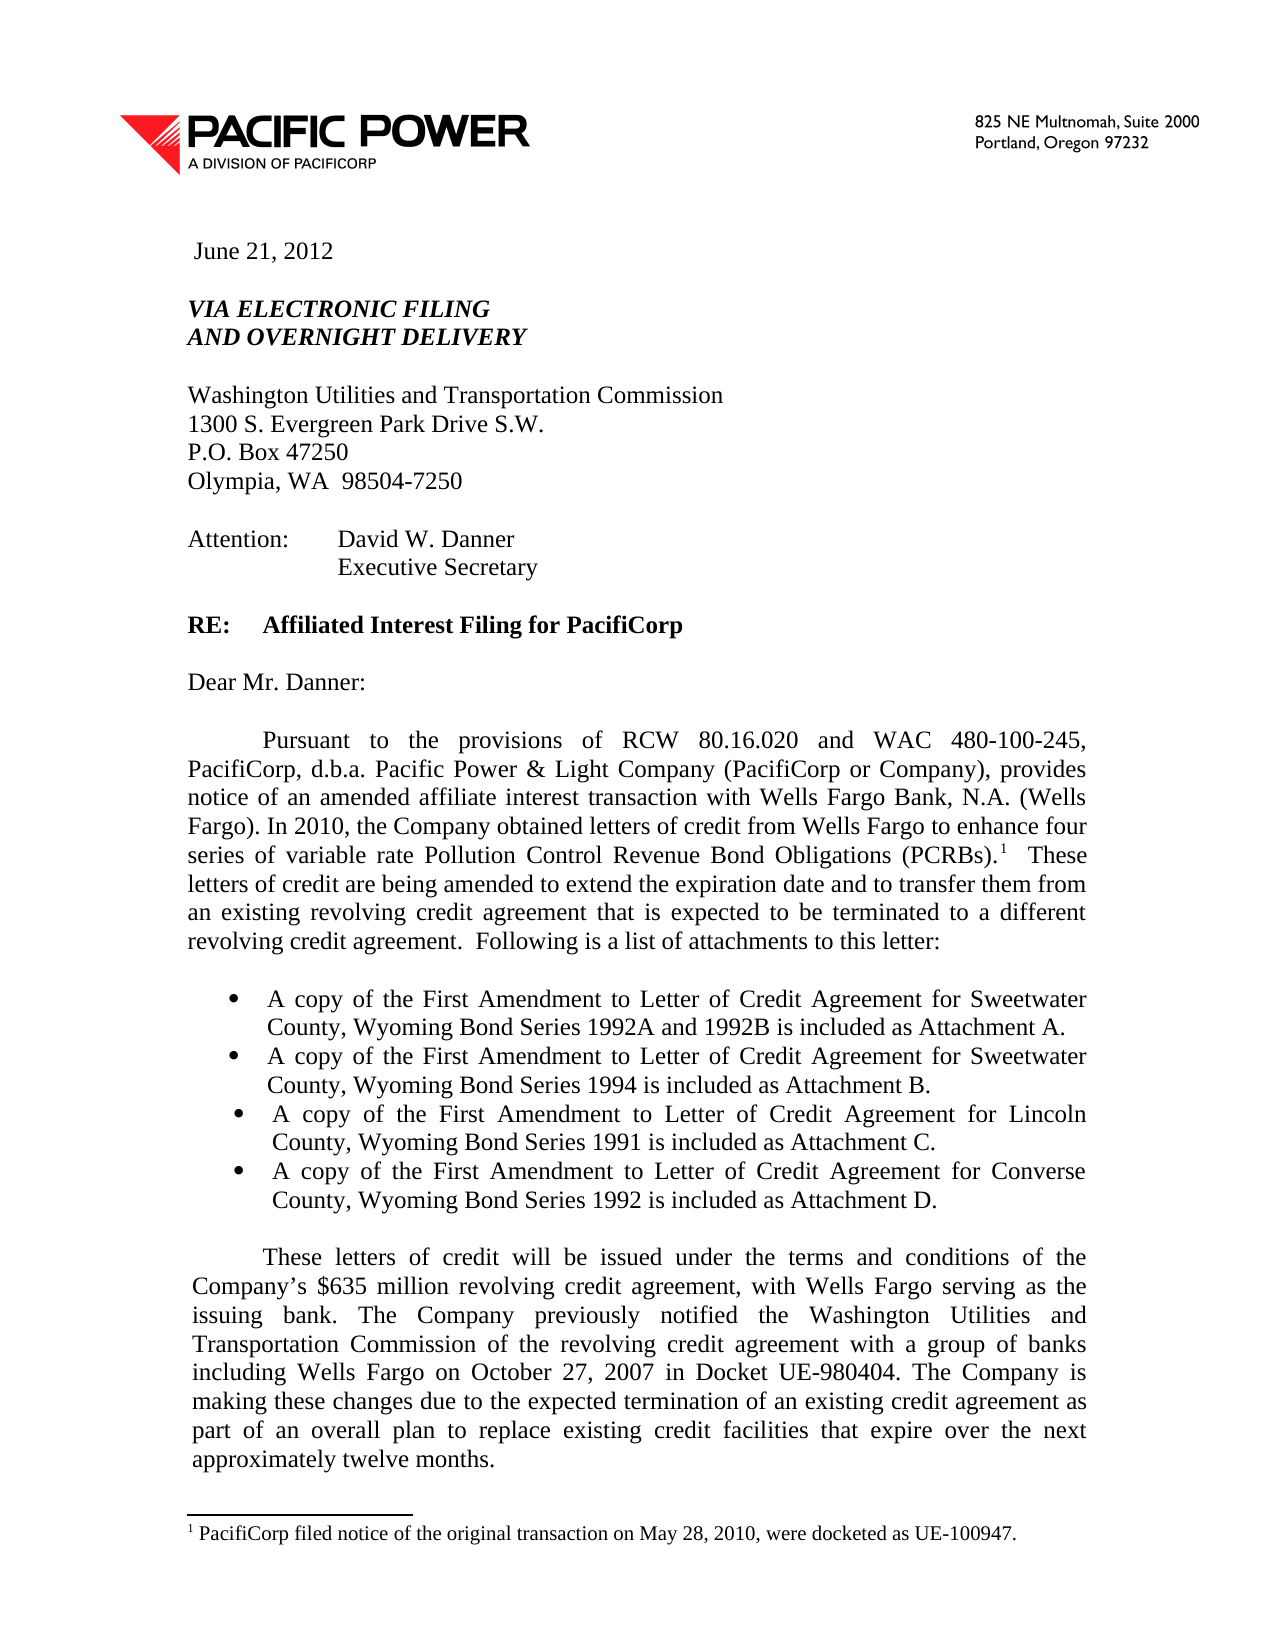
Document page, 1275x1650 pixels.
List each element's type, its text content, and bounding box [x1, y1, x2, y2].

text Utilities and Transportation Commission 98504-7250 [187, 380, 1087, 495]
list A copy of the First Amendment to Letter of Credit Agreement for Sweetwater County, Wyoming Bond Series 1994 is included as Attachment B. [229, 1041, 1087, 1099]
text Attention: David W. Danner Executive Secretary [187, 524, 1087, 581]
text OVERNIGHT DELIVERY [187, 322, 1087, 351]
list A copy of the First Amendment to Letter of Credit Agreement for Converse County, Wyoming Bond Series 1992 is included as Attachment D. [234, 1156, 1087, 1214]
list A copy of the First Amendment to Letter of Credit Agreement for Lincoln County, Wyoming Bond Series 1991 is included as Attachment C. [234, 1099, 1087, 1156]
text RE: Affiliated Interest Filing for PacifiCorp [187, 610, 1087, 639]
picture [120, 112, 1200, 175]
text These letters of credit will be issued under the terms and conditions of the Company’s $635 million revolving credit agreement, with Wells Fargo serving as the issuing bank. The Company previously notified the Washington Utilities and Transportation Commission of the revolving credit agreement with a group of banks including Wells Fargo on October 27, 2007 in Docket UE-980404. The Company is making these changes due to the expected termination of an existing credit agreement as part of an overall plan to replace existing credit facilities that expire over the next approximately twelve months. [192, 1242, 1087, 1472]
text Pursuant to the provisions of RCW 80.16.020 and 480-100-245, PacifiCorp, d.b.a. Pacific Power & Light Company (PacifiCorp or Company), provides notice of an amended affiliate interest transaction with Wells Fargo Bank, N.A. (Wells Fargo). In 2010, the Company obtained letters of credit from Wells Fargo to enhance four series of variable rate Pollution Control Revenue Bond Obligations (PCRBs). These letters of credit are being amended to extend the expiration date and to transfer them from an existing revolving credit agreement that is expected to be terminated to a different revolving credit agreement. Following is a list of attachments to this letter: [187, 725, 1087, 955]
text June 21, 2012 [187, 236, 1087, 265]
text Dear Mr. Danner: [187, 667, 1087, 696]
text ELECTRONIC FILING [187, 294, 1087, 322]
list A copy of the First Amendment to Letter of Credit Agreement for Sweetwater County, Wyoming Bond Series 1992A and 1992B is included as Attachment A. [229, 984, 1087, 1041]
